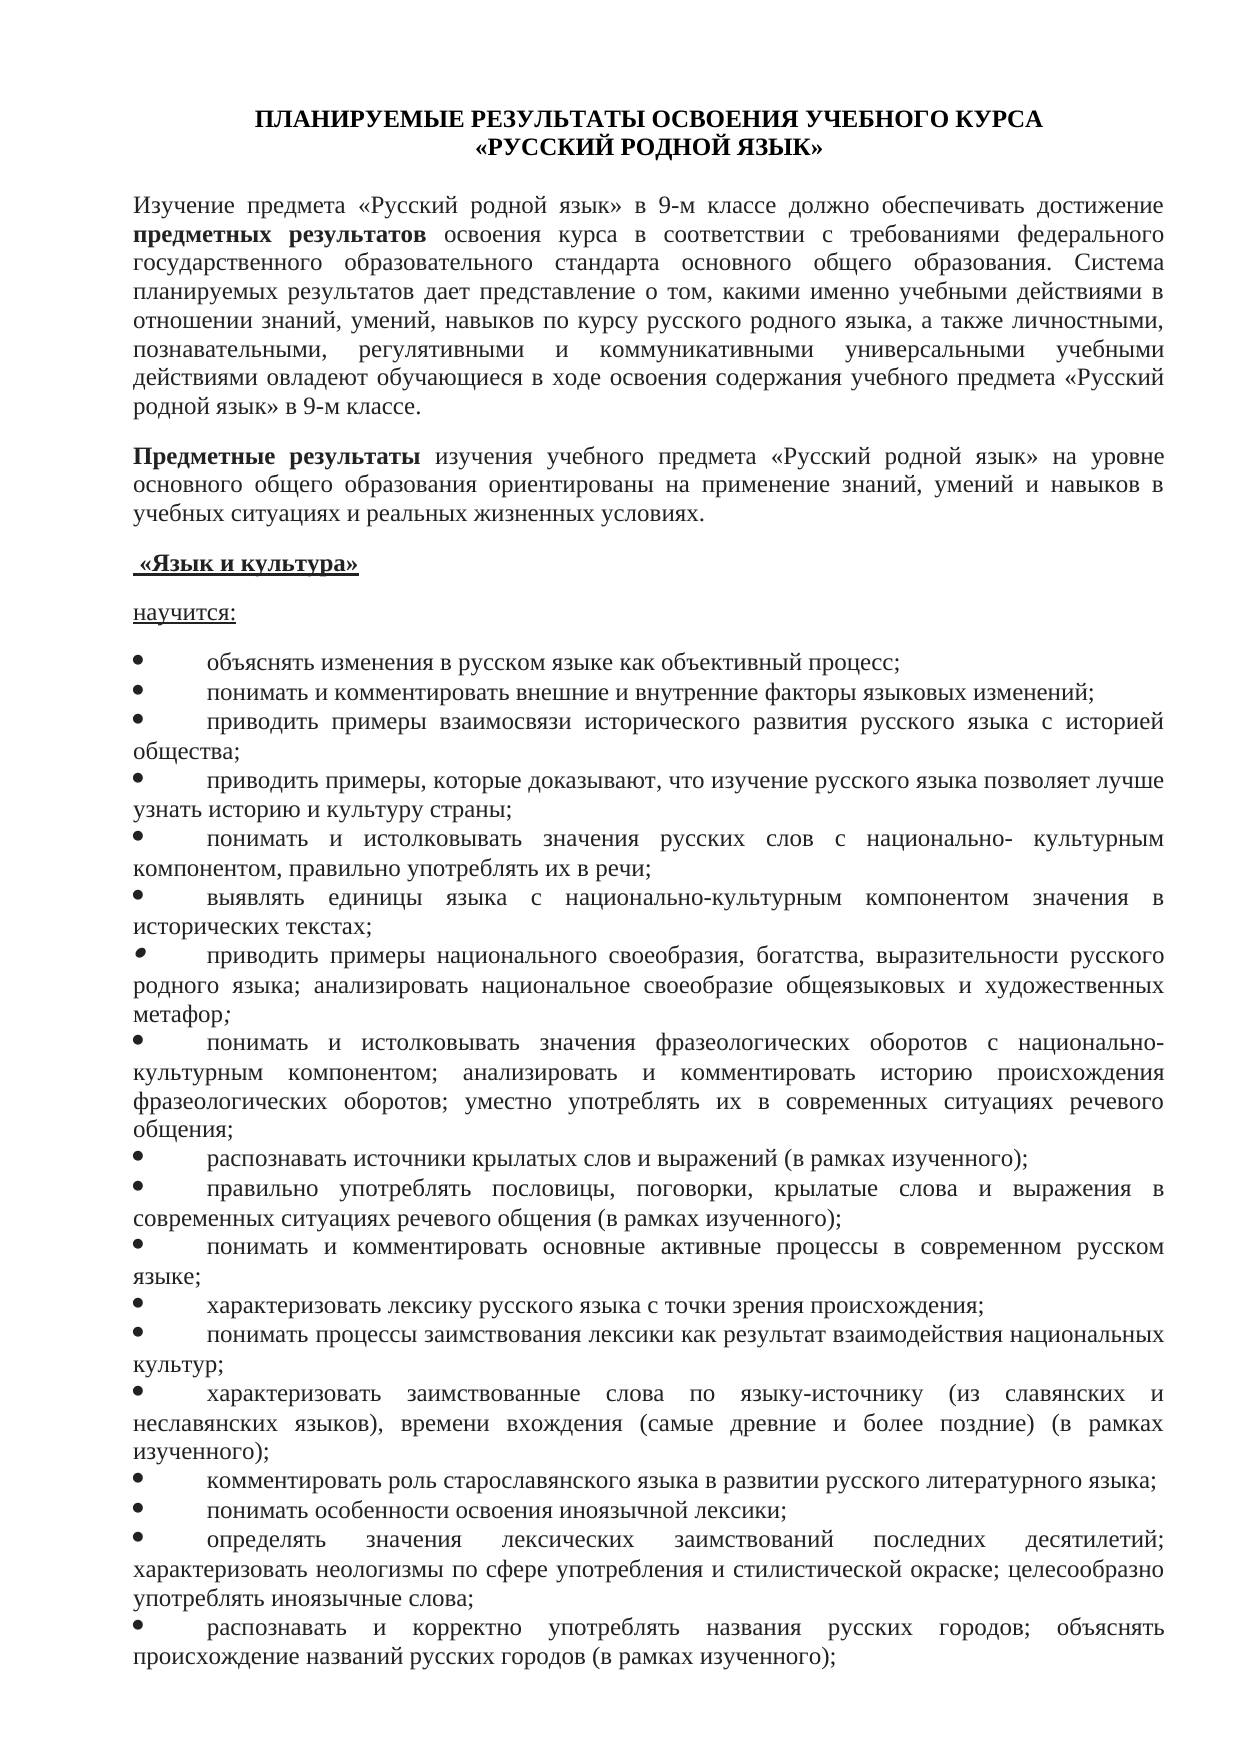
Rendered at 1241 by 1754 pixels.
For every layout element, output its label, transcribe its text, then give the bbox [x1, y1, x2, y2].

list распознавать источники крылатых слов и выражений (в рамках изученного); [133, 1143, 1165, 1173]
list понимать и комментировать основные активные процессы в современном русском языке; [133, 1231, 1165, 1290]
list приводить примеры национального своеобразия, богатства, выразительности русского родного языка; анализировать национальное своеобразие общеязыковых и художественных метафор; [133, 940, 1165, 1027]
list правильно употреблять пословицы, поговорки, крылатые слова и выражения в современных ситуациях речевого общения (в рамках изученного); [133, 1173, 1165, 1231]
list характеризовать лексику русского языка с точки зрения происхождения; [133, 1290, 1165, 1319]
list понимать особенности освоения иноязычной лексики; [133, 1495, 1165, 1524]
text научится: [133, 597, 1165, 626]
list приводить примеры, которые доказывают, что изучение русского языка позволяет лучше узнать историю и культуру страны; [133, 765, 1165, 823]
list понимать и комментировать внешние и внутренние факторы языковых изменений; [133, 677, 1165, 706]
list понимать процессы заимствования лексики как результат взаимодействия национальных культур; [133, 1319, 1165, 1378]
list выявлять единицы языка с национально-культурным компонентом значения в исторических текстах; [133, 882, 1165, 940]
list приводить примеры взаимосвязи исторического развития русского языка с историей общества; [133, 706, 1165, 765]
text «РУССКИЙ РОДНОЙ ЯЗЫК» [133, 132, 1165, 161]
list понимать и истолковывать значения фразеологических оборотов с национально-культурным компонентом; анализировать и комментировать историю происхождения фразеологических оборотов; уместно употреблять их в современных ситуациях речевого общения; [133, 1027, 1165, 1143]
list определять значения лексических заимствований последних десятилетий; характеризовать неологизмы по сфере употребления и стилистической окраске; целесообразно употреблять иноязычные слова; [133, 1524, 1165, 1612]
list понимать и истолковывать значения русских слов с национально- культурным компонентом, правильно употреблять их в речи; [133, 823, 1165, 882]
text Изучение предмета «Русский родной язык» в 9-м классе должно обеспечивать достижение предметных результатов освоения курса в соответствии с требованиями федерального государственного образовательного стандарта основного общего образования. Система планируемых результатов дает представление о том, какими именно учебными действиями в отношении знаний, умений, навыков по курсу русского родного языка, а также личностными, познавательными, регулятивными и коммуникативными универсальными учебными действиями овладеют обучающиеся в ходе освоения содержания учебного предмета «Русский родной язык» в 9-м классе. [133, 190, 1165, 420]
text Предметные результаты изучения учебного предмета «Русский родной язык» на уровне основного общего образования ориентированы на применение знаний, умений и навыков в учебных ситуациях и реальных жизненных условиях. [133, 441, 1165, 527]
list характеризовать заимствованные слова по языку-источнику (из славянских и неславянских языков), времени вхождения (самые древние и более поздние) (в рамках изученного); [133, 1378, 1165, 1465]
list объяснять изменения в русском языке как объективный процесс; [133, 647, 1165, 677]
list комментировать роль старославянского языка в развитии русского литературного языка; [133, 1465, 1165, 1495]
text «Язык и культура» [133, 548, 1165, 577]
text ПЛАНИРУЕМЫЕ РЕЗУЛЬТАТЫ ОСВОЕНИЯ УЧЕБНОГО КУРСА [133, 104, 1165, 132]
list распознавать и корректно употреблять названия русских городов; объяснять происхождение названий русских городов (в рамках изученного); [133, 1612, 1165, 1670]
